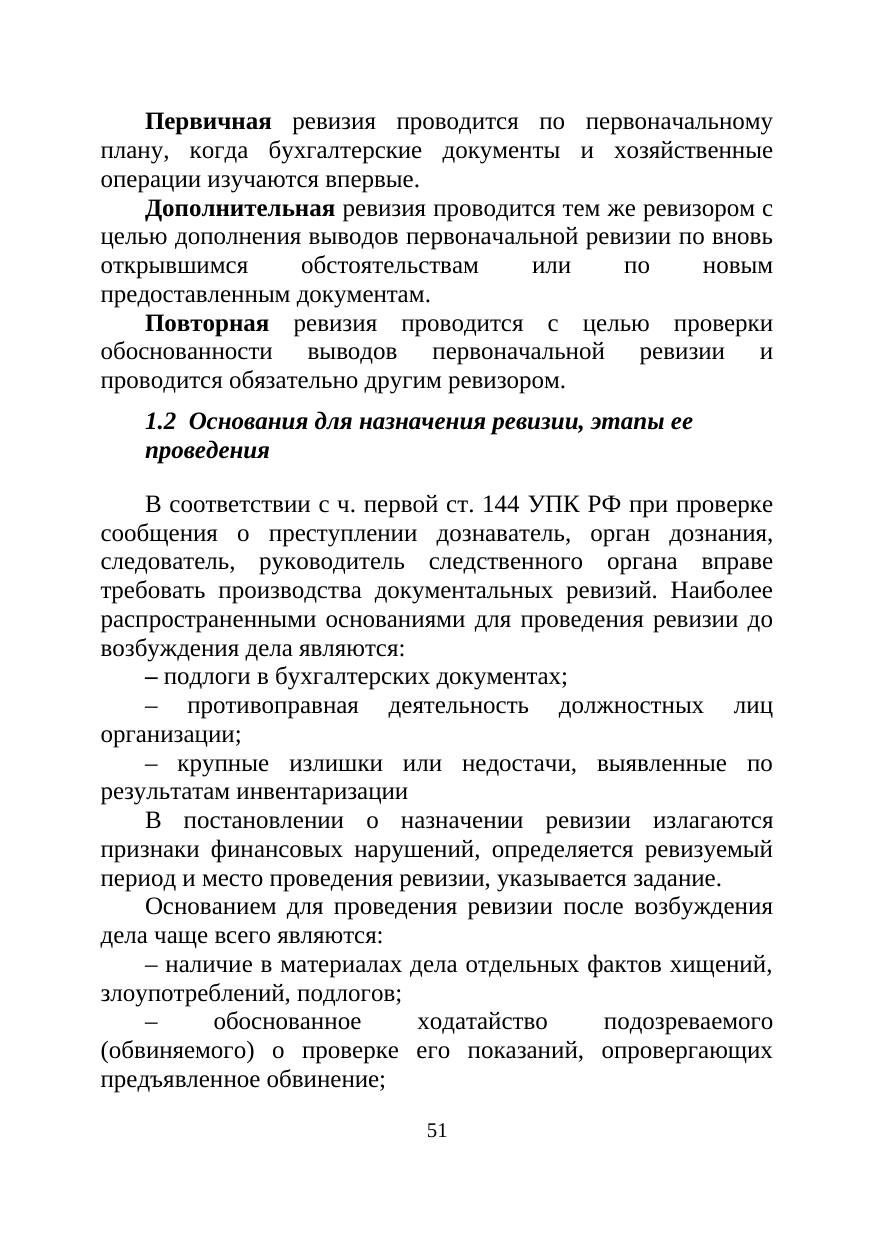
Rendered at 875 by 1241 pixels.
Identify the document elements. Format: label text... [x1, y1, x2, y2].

text Повторная ревизия проводится с целью проверки обоснованности выводов первоначальной ревизии и проводится обязательно другим ревизором. [100, 308, 774, 394]
text – обоснованное ходатайство подозреваемого (обвиняемого) о проверке его показаний, опровергающих предъявленное обвинение; [100, 1006, 774, 1093]
list Основания для назначения ревизии, этапы ее [145, 406, 774, 435]
text – подлоги в бухгалтерских документах; [100, 661, 774, 690]
text В постановлении о назначении ревизии излагаются признаки финансовых нарушений, определяется ревизуемый период и место проведения ревизии, указывается задание. [100, 805, 774, 891]
text – противоправная деятельность должностных лиц организации; [100, 690, 774, 748]
text Дополнительная ревизия проводится тем же ревизором с целью дополнения выводов первоначальной ревизии по вновь открывшимся обстоятельствам или по новым предоставленным документам. [100, 193, 774, 308]
list проведения [145, 435, 774, 464]
text – крупные излишки или недостачи, выявленные по результатам инвентаризации [100, 748, 774, 805]
list Основанием для проведения ревизии после возбуждения дела чаще всего являются: [100, 891, 774, 949]
text В соответствии с ч. первой ст. 144 УПК РФ при проверке сообщения о преступлении дознаватель, орган дознания, следователь, руководитель следственного органа вправе требовать производства документальных ревизий. Наиболее распространенными основаниями для проведения ревизии до возбуждения дела являются: [100, 489, 774, 661]
text – наличие в материалах дела отдельных фактов хищений, злоупотреблений, подлогов; [100, 949, 774, 1006]
text Первичная ревизия проводится по первоначальному плану, когда бухгалтерские документы и хозяйственные операции изучаются впервые. [100, 106, 774, 193]
